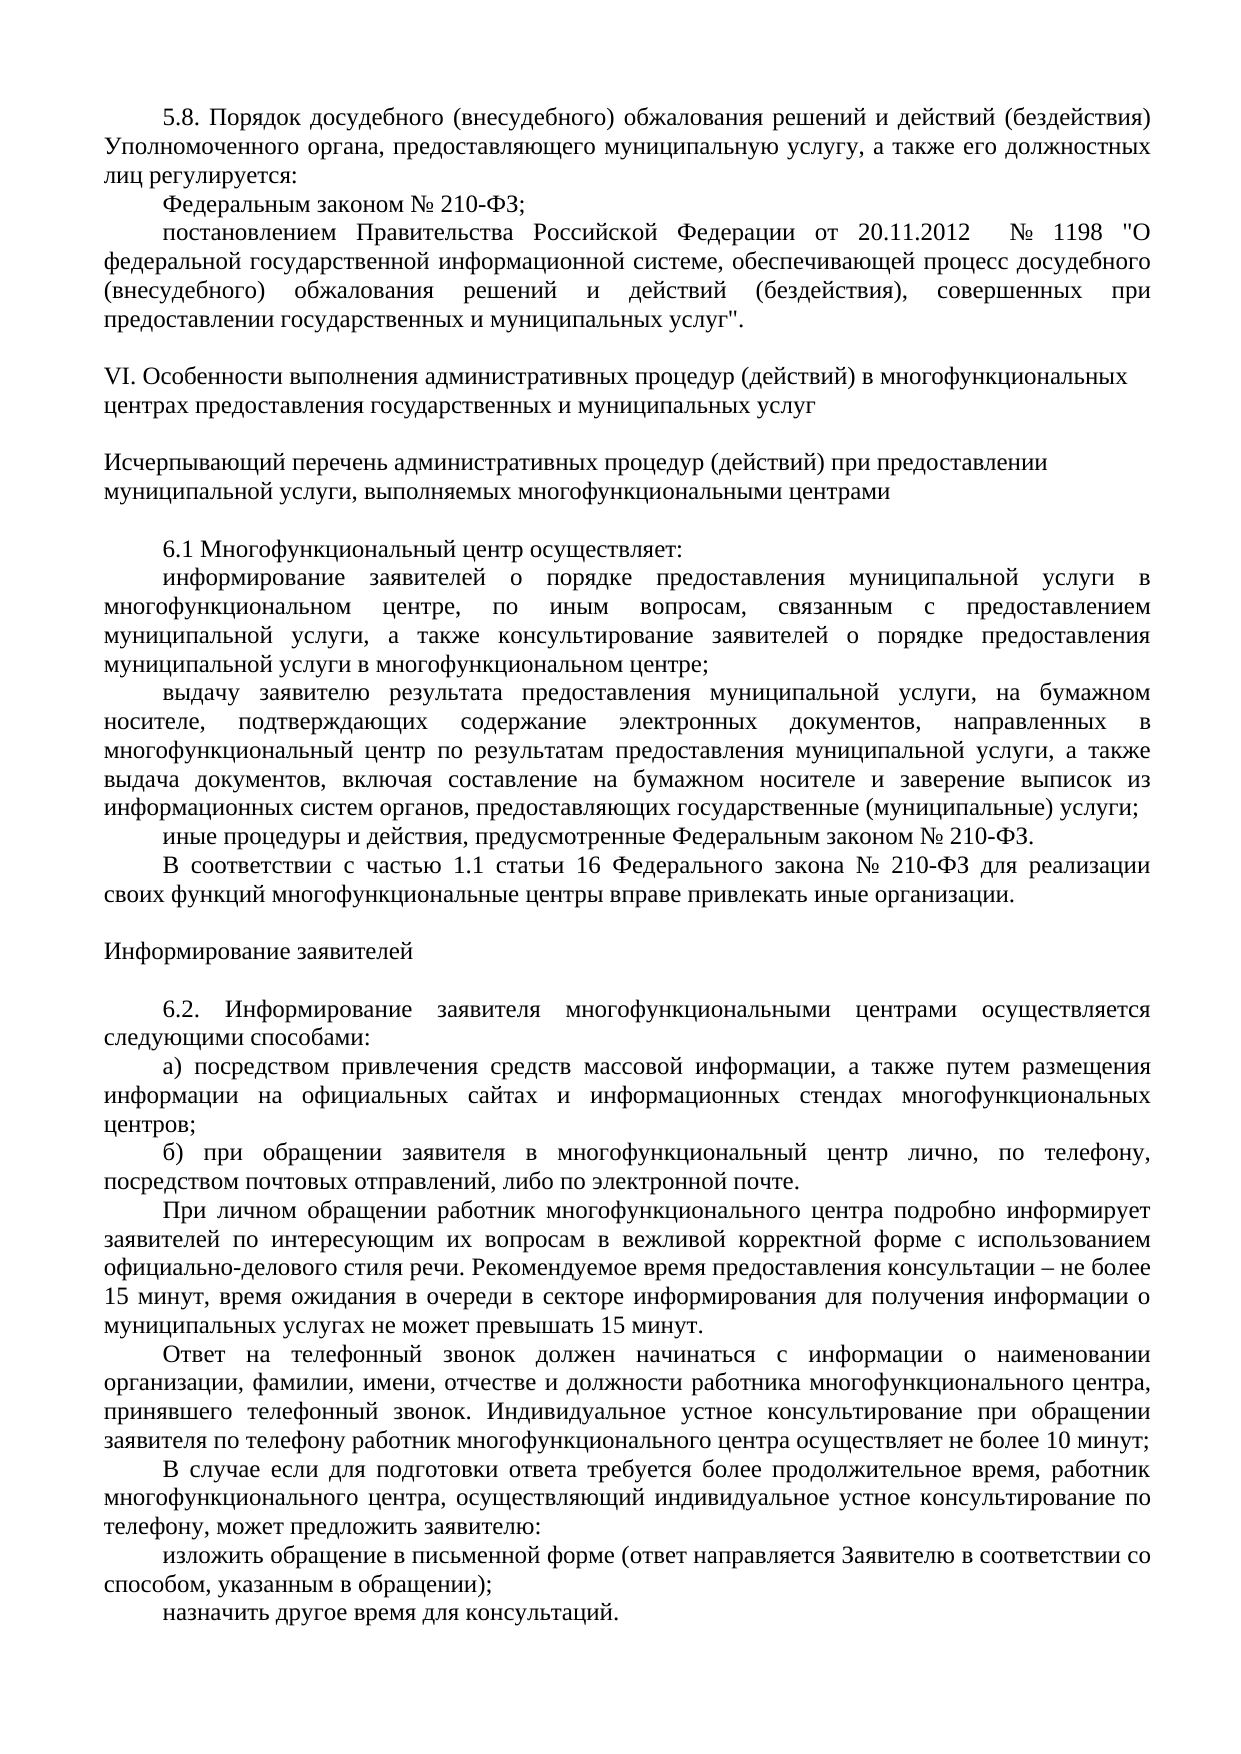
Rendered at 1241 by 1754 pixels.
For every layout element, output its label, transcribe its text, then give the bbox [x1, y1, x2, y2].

text назначить другое время для консультаций. [103, 1597, 1152, 1626]
text 5.8. Порядок досудебного (внесудебного) обжалования решений и действий (бездействия) Уполномоченного органа, предоставляющего муниципальную услугу, а также его должностных лиц регулируется: [103, 102, 1152, 189]
subtitle Информирование заявителей [103, 936, 1152, 965]
text Федеральным законом № 210-ФЗ; [103, 189, 1152, 217]
text изложить обращение в письменной форме (ответ направляется Заявителю в соответствии со способом, указанным в обращении); [103, 1540, 1152, 1597]
text Ответ на телефонный звонок должен начинаться с информации о наименовании организации, фамилии, имени, отчестве и должности работника многофункционального центра, принявшего телефонный звонок. Индивидуальное устное консультирование при обращении заявителя по телефону работник многофункционального центра осуществляет не более 10 минут; [103, 1339, 1152, 1454]
text 6.2. Информирование заявителя многофункциональными центрами осуществляется следующими способами: [103, 994, 1152, 1051]
text информирование заявителей о порядке предоставления муниципальной услуги в многофункциональном центре, по иным вопросам, связанным с предоставлением муниципальной услуги, а также консультирование заявителей о порядке предоставления муниципальной услуги в многофункциональном центре; [103, 562, 1152, 677]
text иные процедуры и действия, предусмотренные Федеральным законом № 210-ФЗ. [103, 821, 1152, 850]
subtitle Исчерпывающий перечень административных процедур (действий) при предоставлении муниципальной услуги, выполняемых многофункциональными центрами [103, 447, 1152, 505]
text В соответствии с частью 1.1 статьи 16 Федерального закона № 210-ФЗ для реализации своих функций многофункциональные центры вправе привлекать иные организации. [103, 850, 1152, 907]
subtitle VI. Особенности выполнения административных процедур (действий) в многофункциональных центрах предоставления государственных и муниципальных услуг [103, 361, 1152, 419]
text постановлением Правительства Российской Федерации от 20.11.2012 № 1198 "О федеральной государственной информационной системе, обеспечивающей процесс досудебного (внесудебного) обжалования решений и действий (бездействия), совершенных при предоставлении государственных и муниципальных услуг". [103, 217, 1152, 332]
text б) при обращении заявителя в многофункциональный центр лично, по телефону, посредством почтовых отправлений, либо по электронной почте. [103, 1137, 1152, 1195]
text В случае если для подготовки ответа требуется более продолжительное время, работник многофункционального центра, осуществляющий индивидуальное устное консультирование по телефону, может предложить заявителю: [103, 1454, 1152, 1540]
text При личном обращении работник многофункционального центра подробно информирует заявителей по интересующим их вопросам в вежливой корректной форме с использованием официально-делового стиля речи. Рекомендуемое время предоставления консультации – не более 15 минут, время ожидания в очереди в секторе информирования для получения информации о муниципальных услугах не может превышать 15 минут. [103, 1195, 1152, 1339]
text а) посредством привлечения средств массовой информации, а также путем размещения информации на официальных сайтах и информационных стендах многофункциональных центров; [103, 1051, 1152, 1137]
text выдачу заявителю результата предоставления муниципальной услуги, на бумажном носителе, подтверждающих содержание электронных документов, направленных в многофункциональный центр по результатам предоставления муниципальной услуги, а также выдача документов, включая составление на бумажном носителе и заверение выписок из информационных систем органов, предоставляющих государственные (муниципальные) услуги; [103, 677, 1152, 821]
text 6.1 Многофункциональный центр осуществляет: [103, 534, 1152, 562]
